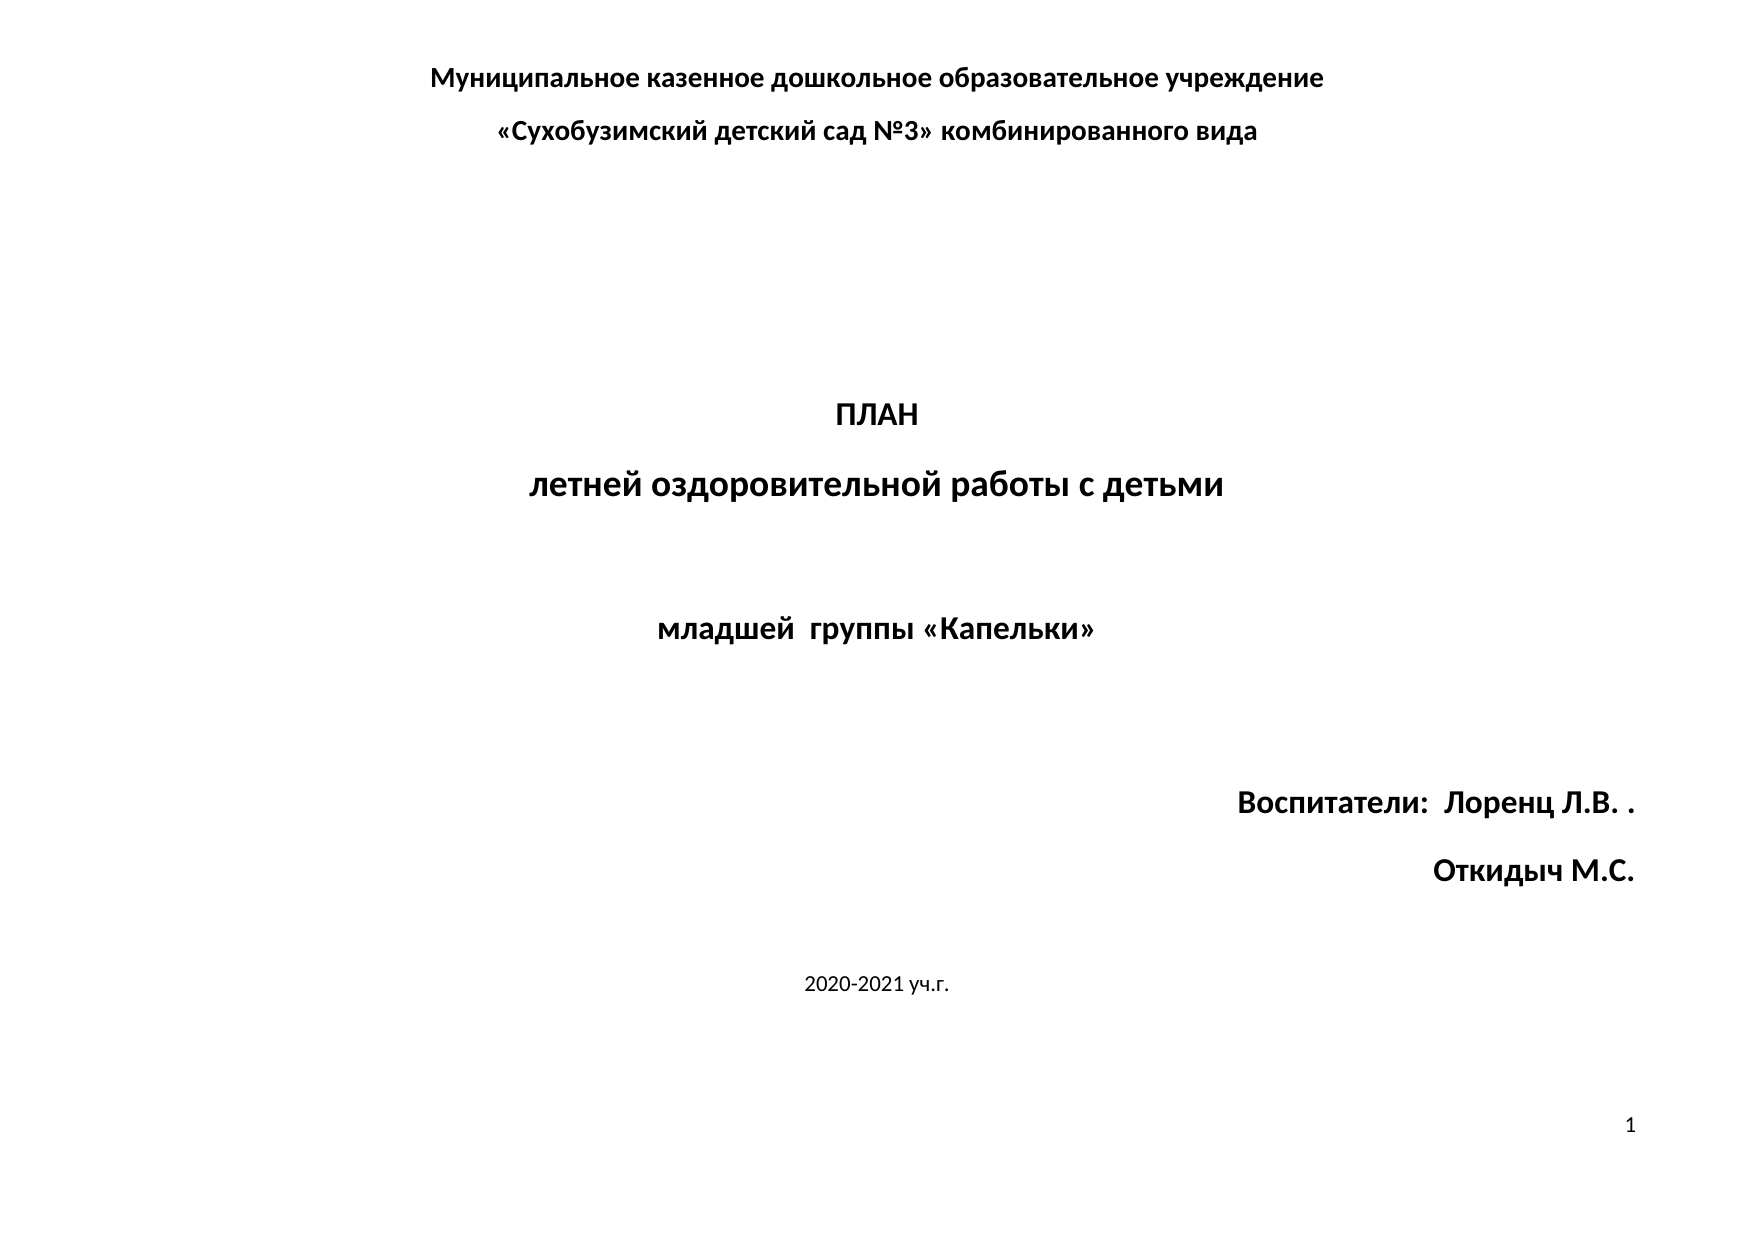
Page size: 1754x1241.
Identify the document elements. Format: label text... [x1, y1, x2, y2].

text ПЛАН [118, 393, 1636, 433]
text 2020-2021 уч.г. [118, 969, 1636, 997]
text «Сухобузимский детский сад №3» комбинированного вида [118, 112, 1636, 148]
text младшей группы «Капельки» [118, 607, 1636, 648]
text Откидыч М.С. [118, 848, 1636, 889]
text Муниципальное казенное дошкольное образовательное учреждение [118, 59, 1636, 95]
text летней оздоровительной работы с детьми [118, 460, 1636, 506]
text Воспитатели: Лоренц Л.В. . [118, 781, 1636, 822]
